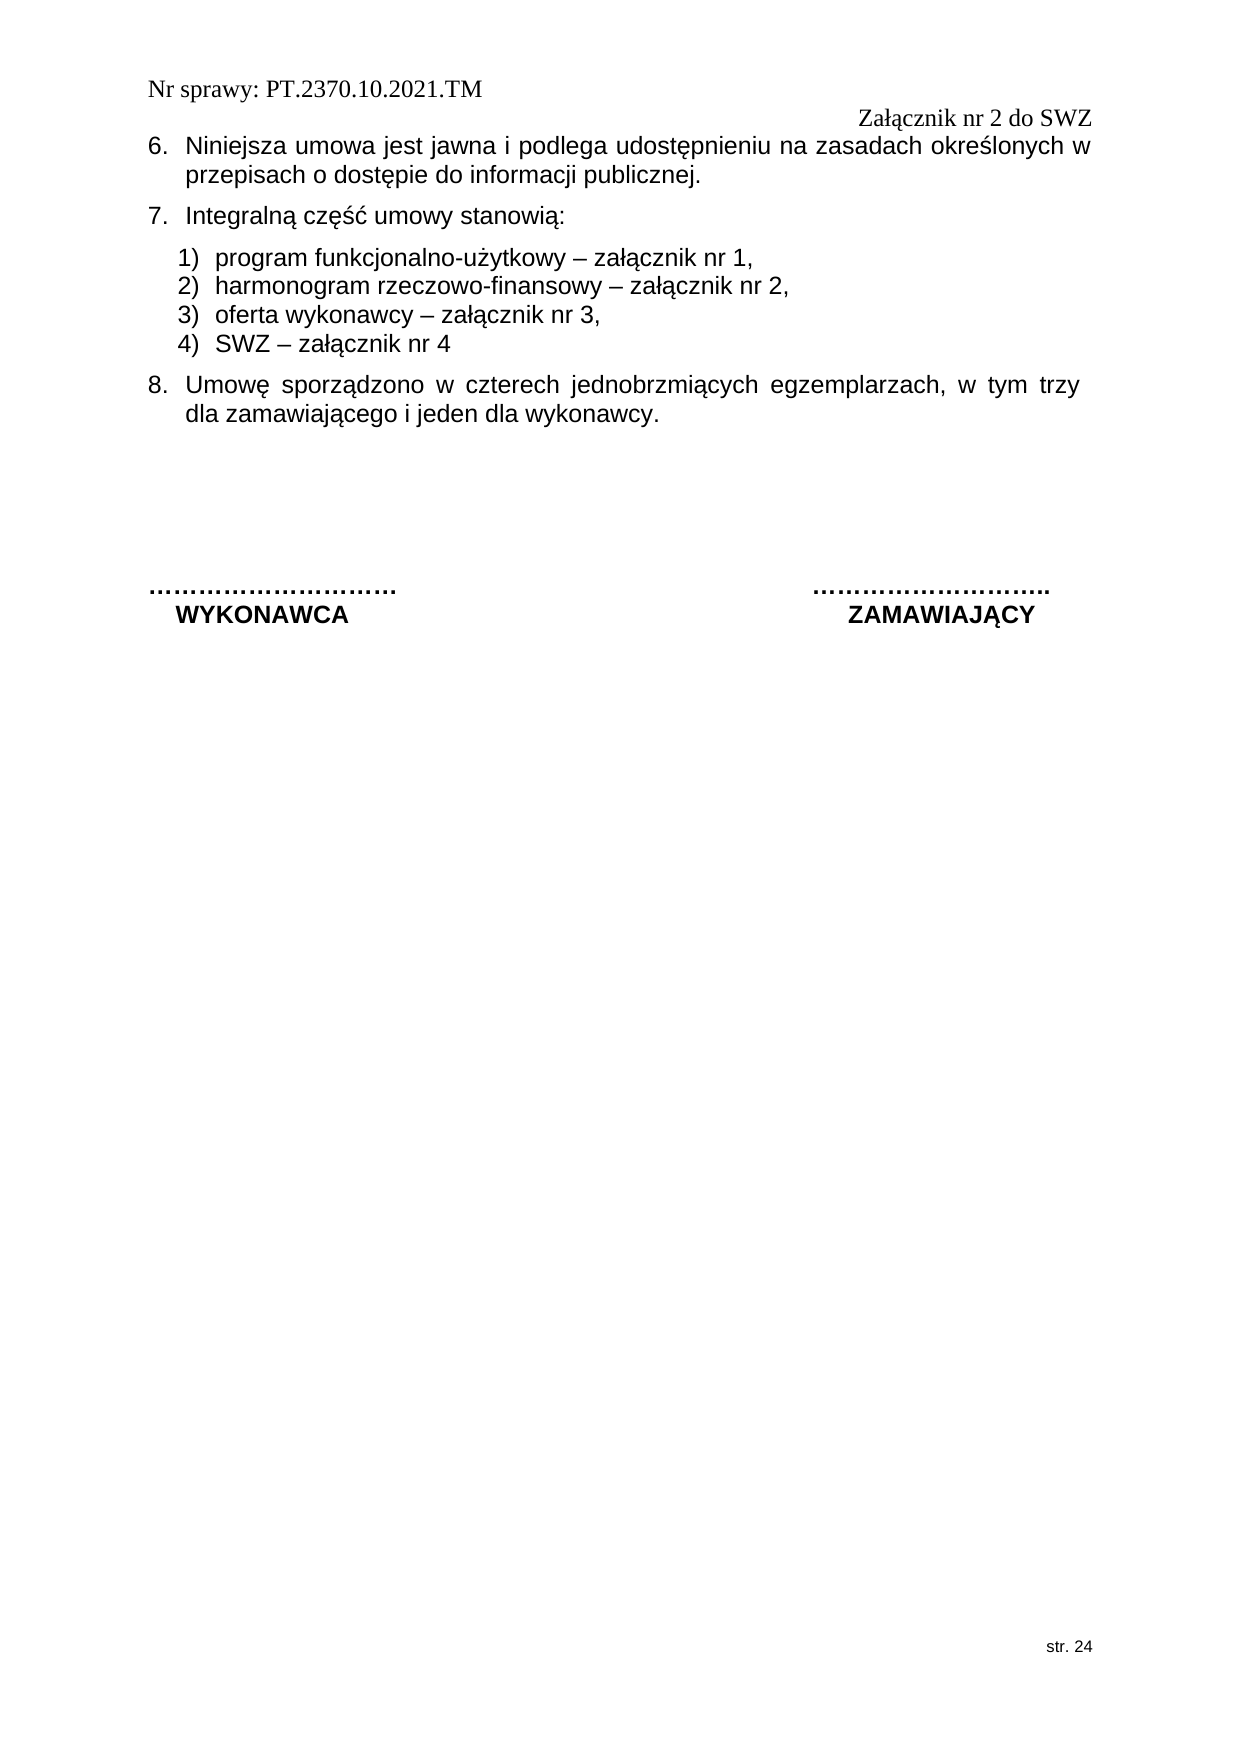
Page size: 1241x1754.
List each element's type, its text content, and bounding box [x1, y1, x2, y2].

list Umowę sporządzono w czterech jednobrzmiących egzemplarzach, w tym trzy dla zamawiającego i jeden dla wykonawcy. [148, 370, 1092, 428]
text ………………………… ……………………….. [148, 571, 1092, 600]
list SWZ – załącznik nr 4 [177, 329, 1092, 358]
list oferta wykonawcy – załącznik nr 3, [177, 300, 1092, 329]
list Niniejsza umowa jest jawna i podlega udostępnieniu na zasadach określonych w przepisach o dostępie do informacji publicznej. [148, 131, 1092, 189]
text WYKONAWCA ZAMAWIAJĄCY [148, 600, 1092, 629]
list Integralną część umowy stanowią: [148, 201, 1092, 230]
list program funkcjonalno-użytkowy – załącznik nr 1, [177, 243, 1092, 271]
list harmonogram rzeczowo-finansowy – załącznik nr 2, [177, 271, 1092, 300]
